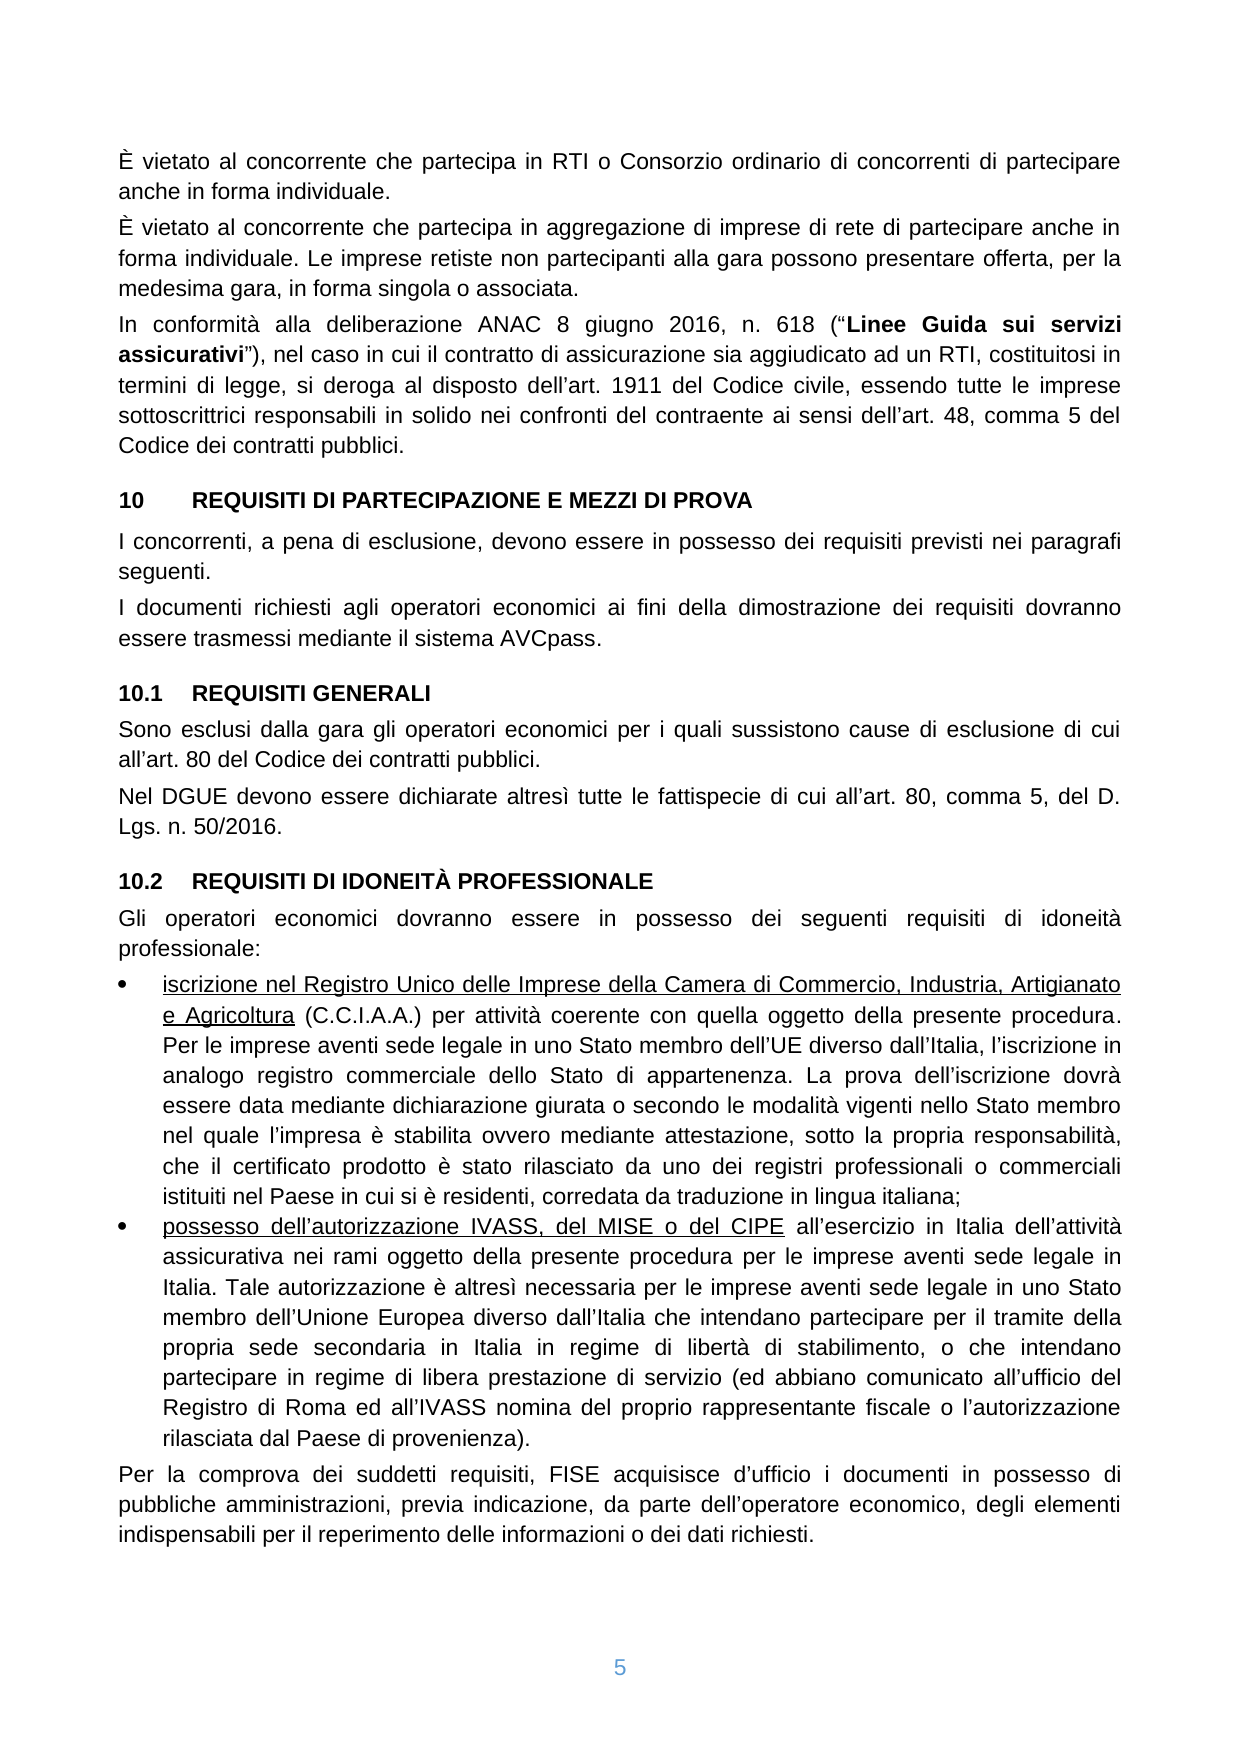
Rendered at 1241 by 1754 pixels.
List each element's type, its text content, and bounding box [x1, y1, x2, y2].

text Per la comprova dei suddetti requisiti, FISE acquisisce d’ufficio i documenti in possesso di pubbliche amministrazioni, previa indicazione, da parte dell’operatore economico, degli elementi indispensabili per il reperimento delle informazioni o dei dati richiesti. [118, 1461, 1122, 1548]
text In conformità alla deliberazione ANAC 8 giugno 2016, n. 618 (“Linee Guida sui servizi assicurativi”), nel caso in cui il contratto di assicurazione sia aggiudicato ad un RTI, costituitosi in termini di legge, si deroga al disposto dell’art. 1911 del Codice civile, essendo tutte le imprese sottoscrittrici responsabili in solido nei confronti del contraente ai sensi dell’art. 48, comma 5 del Codice dei contratti pubblici. [118, 311, 1122, 458]
text I concorrenti, a pena di esclusione, devono essere in possesso dei requisiti previsti nei paragrafi seguenti. [118, 528, 1122, 584]
text I documenti richiesti agli operatori economici ai fini della dimostrazione dei requisiti dovranno essere trasmessi mediante il sistema AVCpass. [118, 594, 1122, 651]
list possesso dell’autorizzazione IVASS, del MISE o del CIPE all’esercizio in Italia dell’attività assicurativa nei rami oggetto della presente procedura per le imprese aventi sede legale in Italia. Tale autorizzazione è altresì necessaria per le imprese aventi sede legale in uno Stato membro dell’Unione Europea diverso dall’Italia che intendano partecipare per il tramite della propria sede secondaria in Italia in regime di libertà di stabilimento, o che intendano partecipare in regime di libera prestazione di servizio (ed abbiano comunicato all’ufficio del Registro di Roma ed all’IVASS nomina del proprio rappresentante fiscale o l’autorizzazione rilasciata dal Paese di provenienza). [118, 1213, 1122, 1451]
text Nel DGUE devono essere dichiarate altresì tutte le fattispecie di cui all’art. 80, comma 5, del D. Lgs. n. 50/2016. [118, 783, 1122, 839]
text Gli operatori economici dovranno essere in possesso dei seguenti requisiti di idoneità professionale: [118, 905, 1122, 961]
subtitle Requisiti generali [118, 680, 1122, 706]
text È vietato al concorrente che partecipa in RTI o Consorzio ordinario di concorrenti di partecipare anche in forma individuale. [118, 148, 1122, 204]
text È vietato al concorrente che partecipa in aggregazione di imprese di rete di partecipare anche in forma individuale. Le imprese retiste non partecipanti alla gara possono presentare offerta, per la medesima gara, in forma singola o associata. [118, 214, 1122, 301]
subtitle Requisiti di idoneità professionale [118, 868, 1122, 894]
subtitle REQUISITI DI PARTECIPAZIONE E MEZZI DI PROVA [119, 487, 1122, 513]
list iscrizione nel Registro Unico delle Imprese della Camera di Commercio, Industria, Artigianato e Agricoltura (C.C.I.A.A.) per attività coerente con quella oggetto della presente procedura. Per le imprese aventi sede legale in uno Stato membro dell’UE diverso dall’Italia, l’iscrizione in analogo registro commerciale dello Stato di appartenenza. La prova dell’iscrizione dovrà essere data mediante dichiarazione giurata o secondo le modalità vigenti nello Stato membro nel quale l’impresa è stabilita ovvero mediante attestazione, sotto la propria responsabilità, che il certificato prodotto è stato rilasciato da uno dei registri professionali o commerciali istituiti nel Paese in cui si è residenti, corredata da traduzione in lingua italiana; [118, 971, 1122, 1209]
text Sono esclusi dalla gara gli operatori economici per i quali sussistono cause di esclusione di cui all’art. 80 del Codice dei contratti pubblici. [118, 716, 1122, 773]
